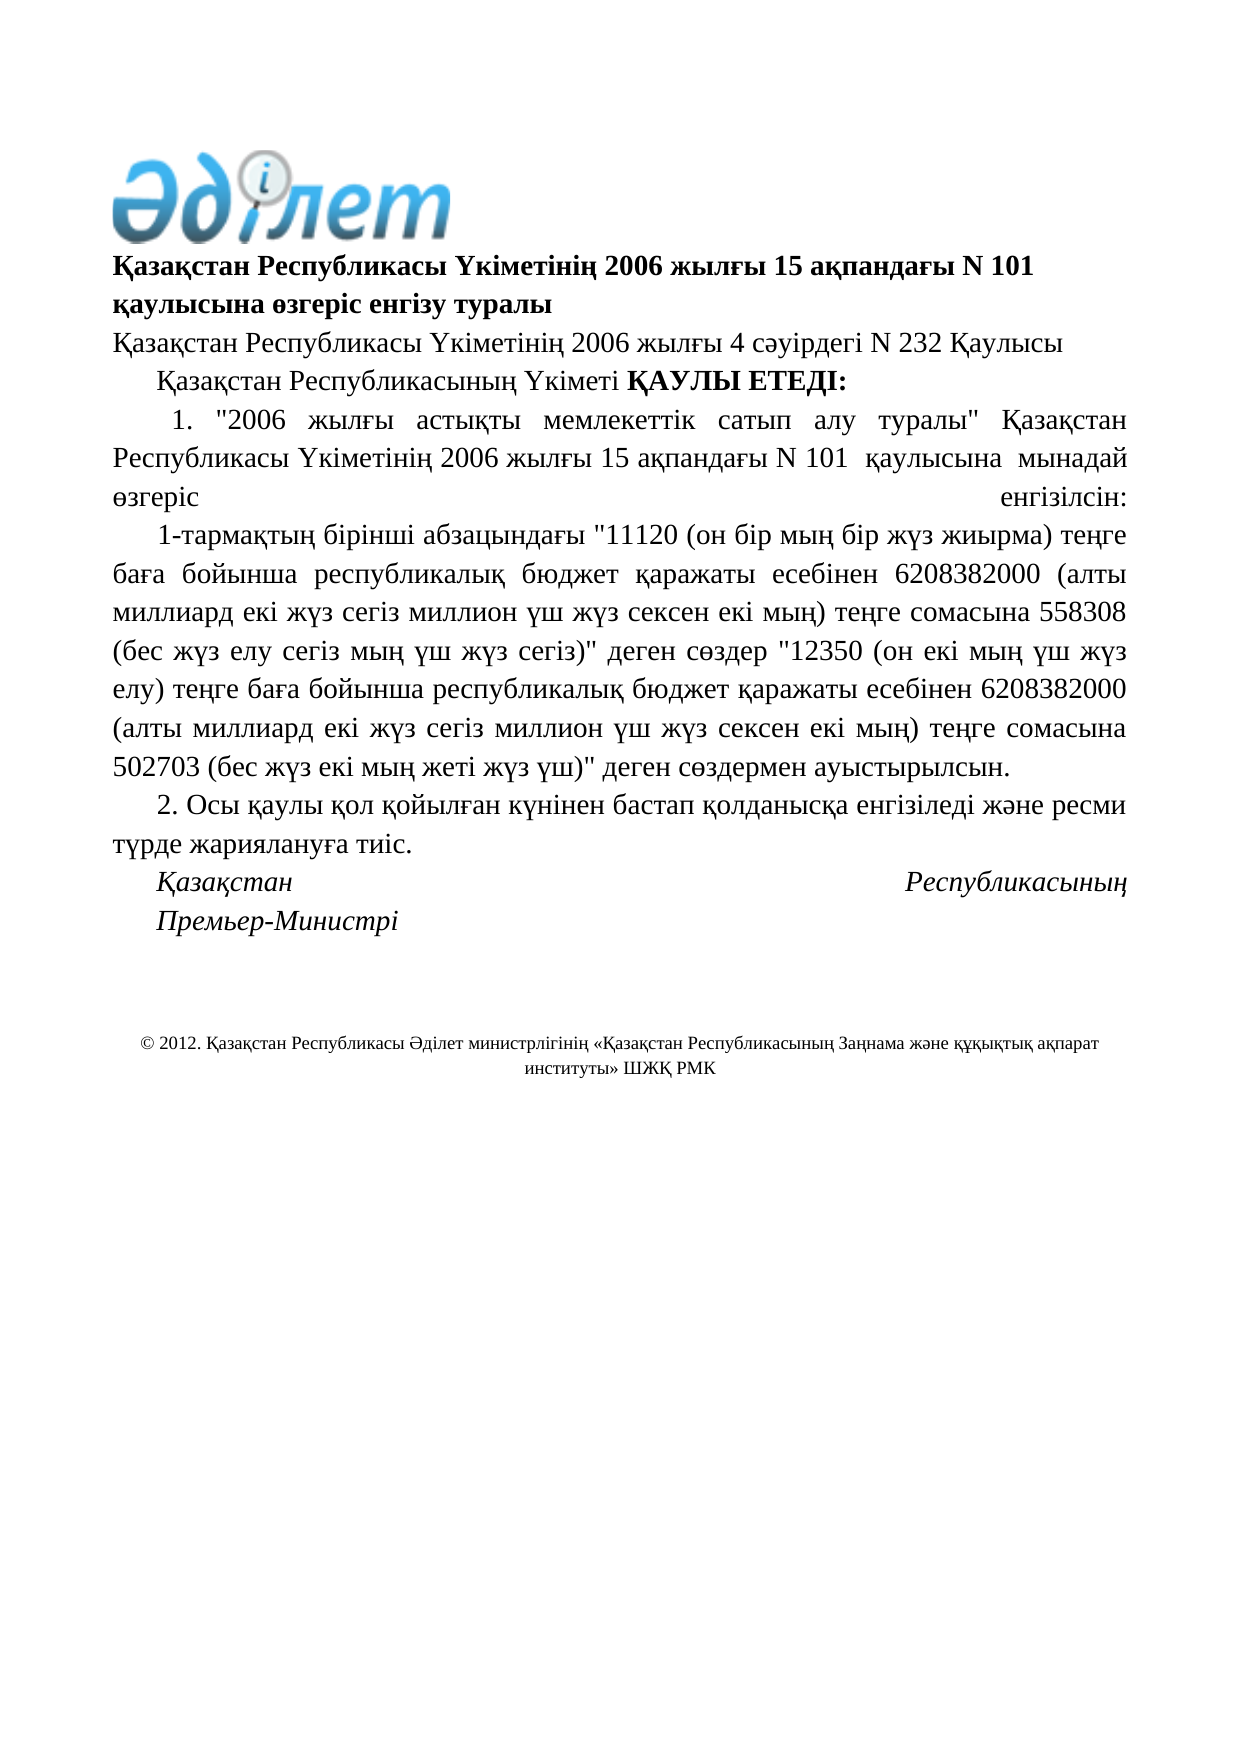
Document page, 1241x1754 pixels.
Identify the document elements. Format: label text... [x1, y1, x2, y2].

text 1. "2006 жылғы астықты мемлекеттiк сатып алу туралы" Қазақстан Республикасы Үкiметiнiң 2006 жылғы 15 ақпандағы N 101 қаулысына мынадай өзгерiс енгiзiлсiн: 1-тармақтың бiрiншi абзацындағы "11120 (он бiр мың бiр жүз жиырма) теңге баға бойынша республикалық бюджет қаражаты есебiнен 6208382000 (алты миллиард екi жүз сегiз миллион үш жүз сексен екi мың) теңге сомасына 558308 (бес жүз елу сегiз мың үш жүз сегiз)" деген сөздер "12350 (он екi мың үш жүз елу) теңге баға бойынша республикалық бюджет қаражаты есебiнен 6208382000 (алты миллиард екi жүз сегiз миллион үш жүз сексен екi мың) теңге сомасына 502703 (бес жүз екі мың жеті жүз үш)" деген сөздермен ауыстырылсын. [112, 402, 1128, 782]
text © 2012. Қазақстан Республикасы Әділет министрлігінің «Қазақстан Республикасының Заңнама және құқықтық ақпарат институты» ШЖҚ РМК [112, 1032, 1128, 1078]
text Қазақстан Республикасы Үкіметінің 2006 жылғы 4 сәуірдегі N 232 Қаулысы [112, 325, 1128, 358]
text 2. Осы қаулы қол қойылған күнінен бастап қолданысқа енгiзiледi және ресми түрде жариялануға тиiс. [112, 787, 1128, 859]
text Қазақстан Республикасының Үкiметi ҚАУЛЫ ЕТЕДI: [112, 363, 1128, 397]
picture [112, 150, 451, 244]
text Қазақстан Республикасының Премьер-Министрі [112, 864, 1128, 936]
text Қазақстан Республикасы Yкiметiнiң 2006 жылғы 15 ақпандағы N 101 қаулысына өзгерiс енгiзу туралы [112, 248, 1128, 320]
